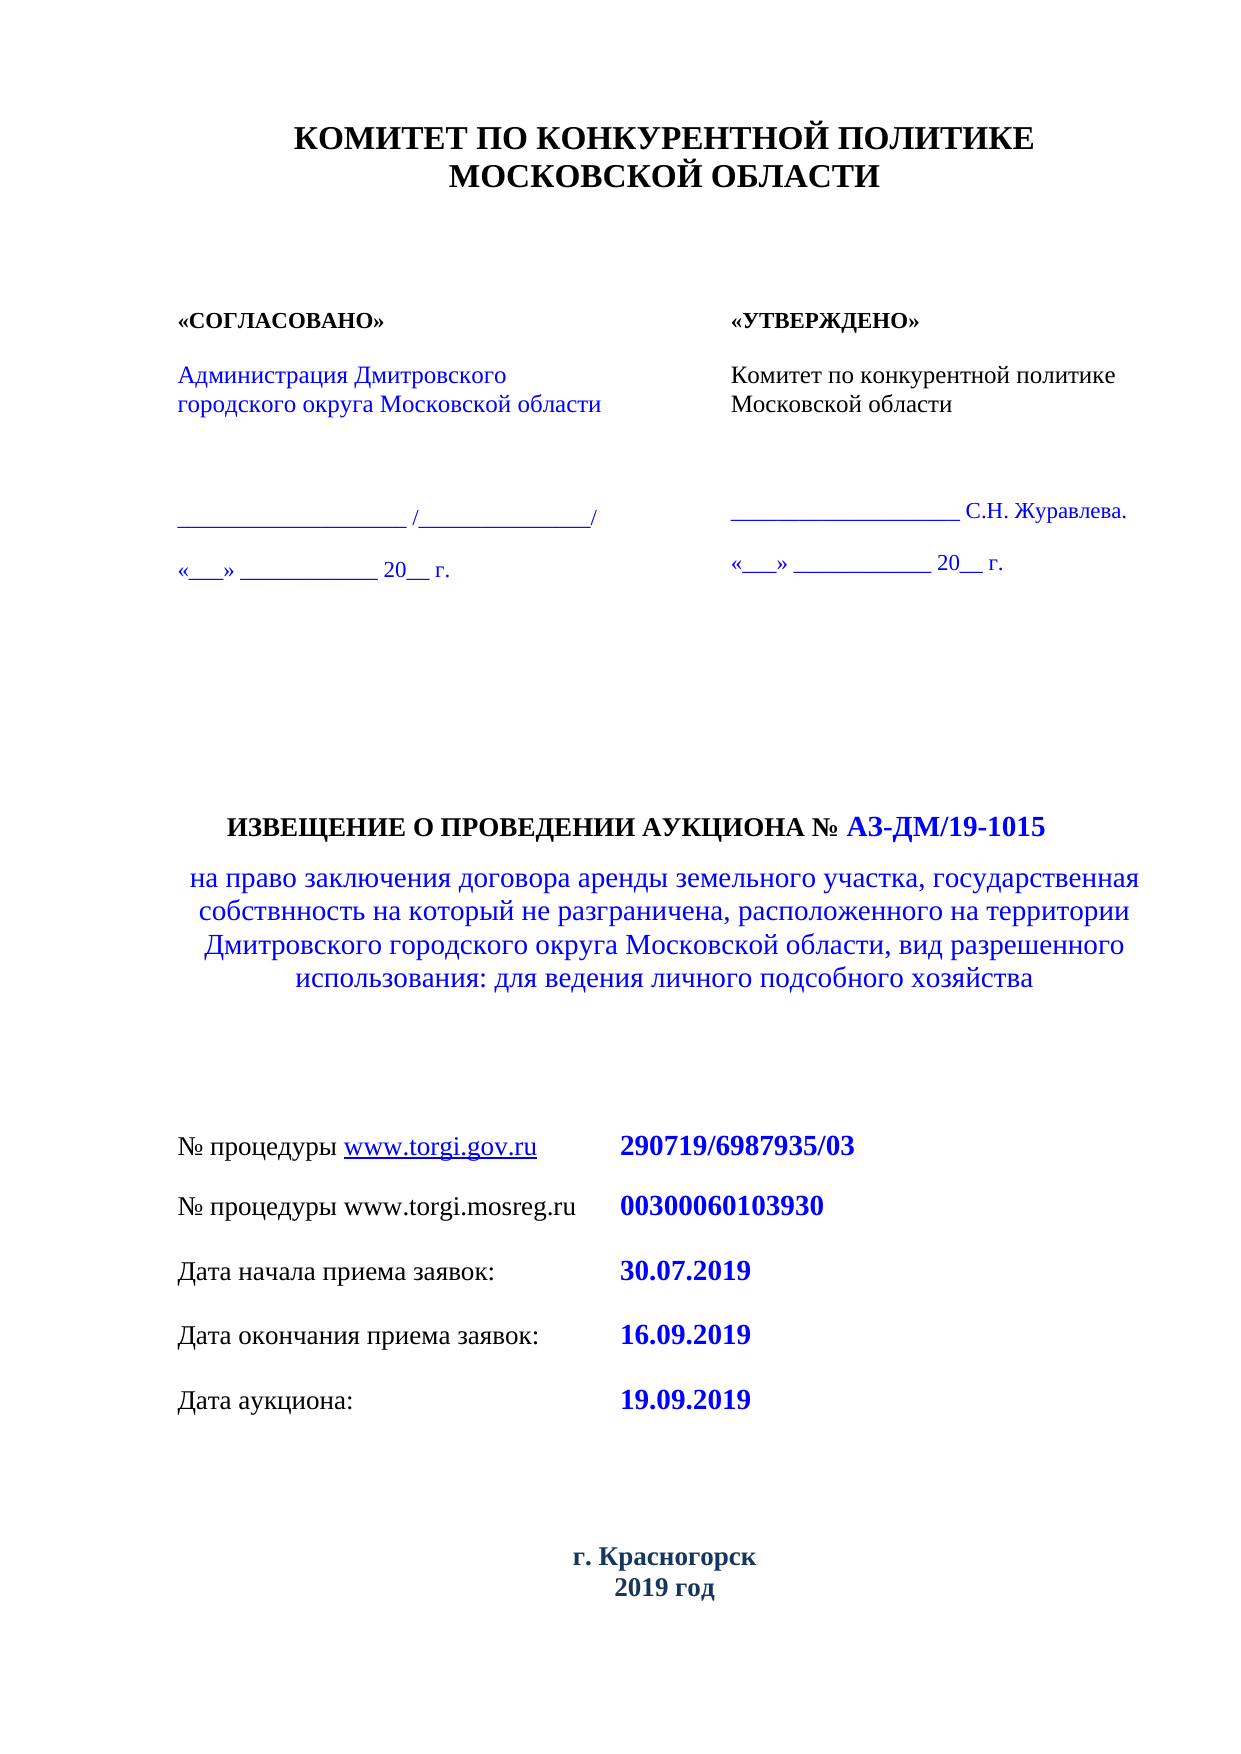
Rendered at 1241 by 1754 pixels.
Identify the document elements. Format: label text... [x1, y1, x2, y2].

text КОМИТЕТ ПО КОНКУРЕНТНОЙ ПОЛИТИКЕ [177, 118, 1152, 156]
text Дмитровского городского округа Московской области, вид разрешенного [177, 927, 1152, 960]
table_header «СОГЛАСОВАНО» Администрация Дмитровского городского округа Московской области ____________________ /_______________/ «___» ____________ 20__ г. [166, 308, 719, 641]
text 2019 год [177, 1571, 1152, 1602]
text № процедуры www.torgi.mosreg.ru 00300060103930 [177, 1188, 1152, 1221]
text МОСКОВСКОЙ ОБЛАСТИ [177, 156, 1152, 195]
text Дата аукциона: 19.09.2019 [177, 1382, 1152, 1416]
text № процедуры www.torgi.gov.ru 290719/6987935/03 [177, 1128, 1152, 1162]
text г. Красногорск [177, 1540, 1152, 1571]
text на право заключения договора аренды земельного участка, государственная [177, 860, 1152, 893]
text Дата начала приема заявок: 30.07.2019 [177, 1253, 1152, 1286]
table_header «УТВЕРЖДЕНО» Комитет по конкурентной политике Московской области ____________________ С.Н. Журавлева. «___» ____________ 20__ г. [719, 308, 1228, 641]
text собствнность на который не разграничена, расположенного на территории [177, 893, 1152, 927]
text использования: для ведения личного подсобного хозяйства [177, 960, 1152, 994]
text Дата окончания приема заявок: 16.09.2019 [177, 1317, 1152, 1351]
text ИЗВЕЩЕНИЕ О ПРОВЕДЕНИИ АУКЦИОНА № АЗ-ДМ/19-1015 [133, 809, 1139, 843]
